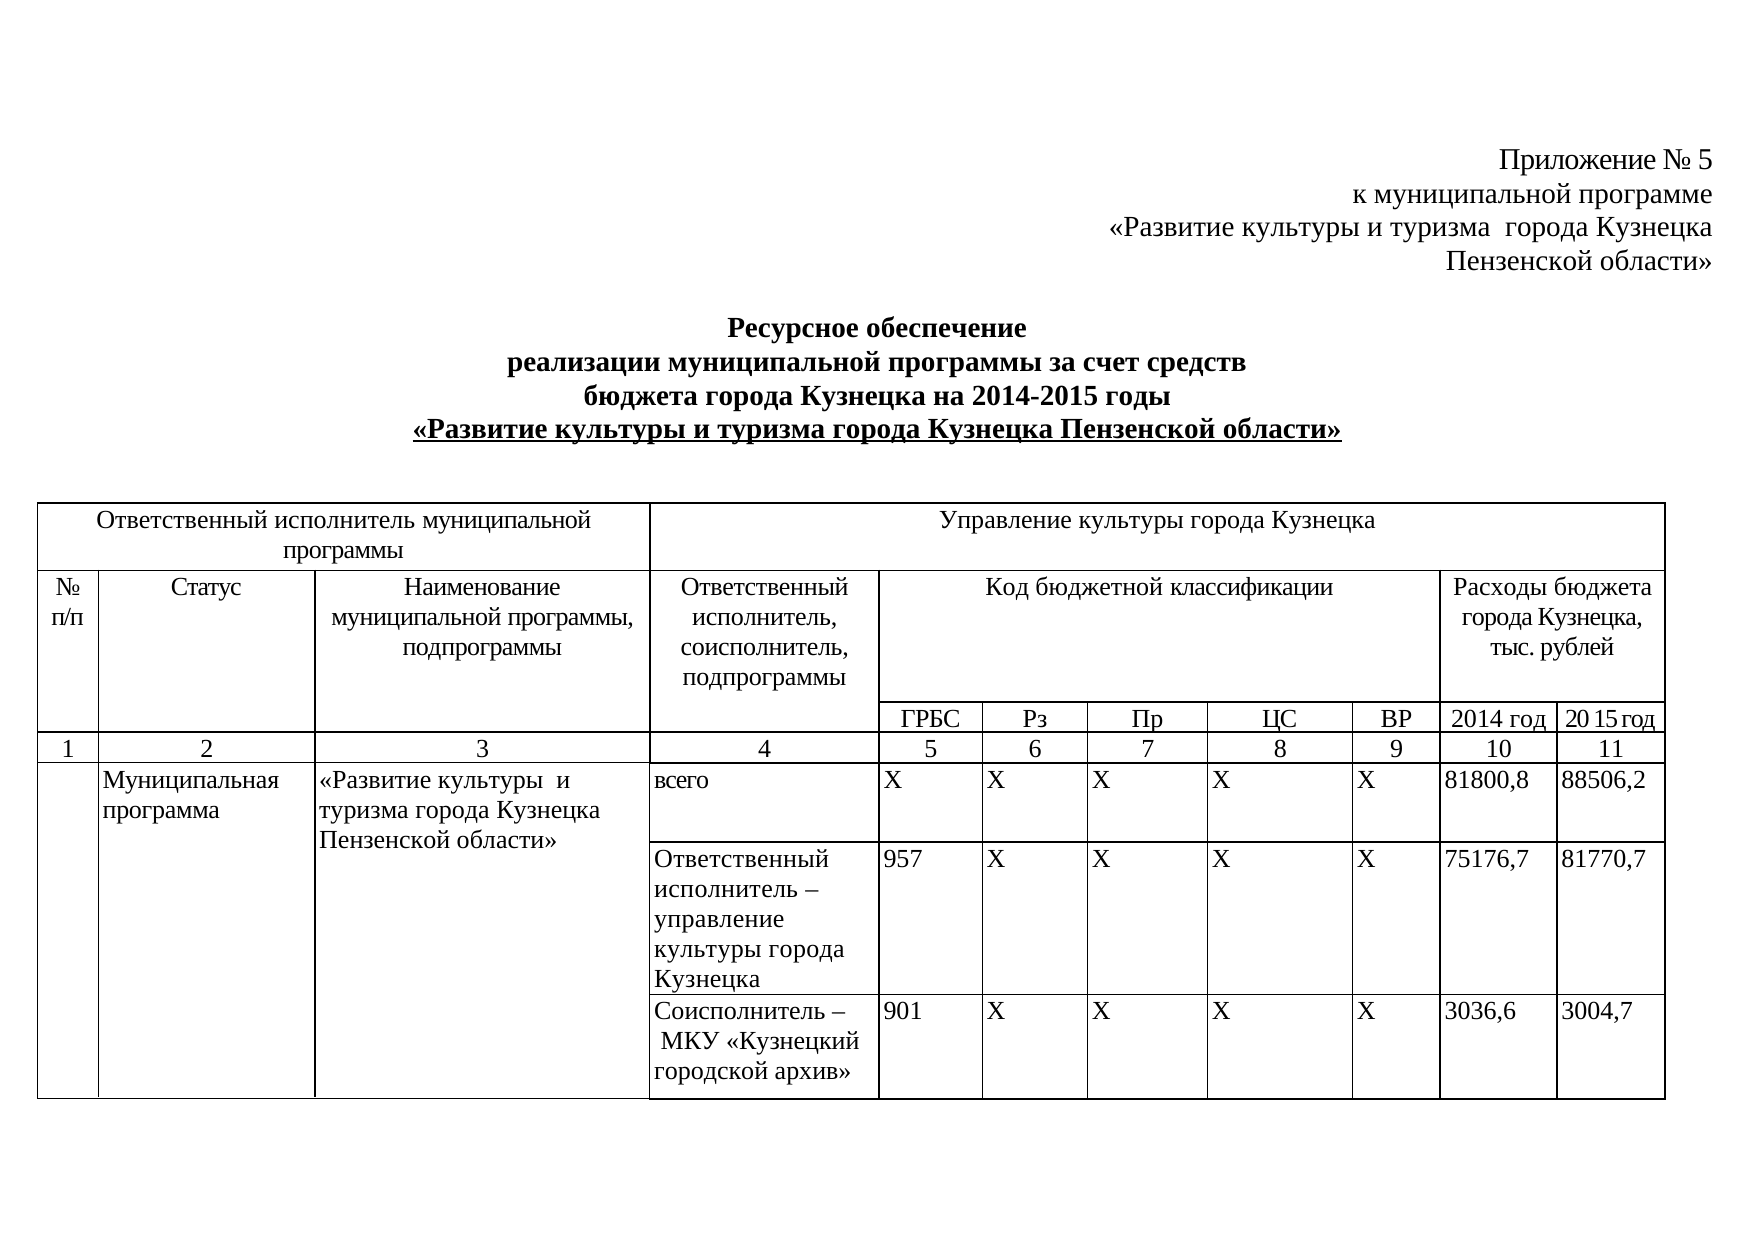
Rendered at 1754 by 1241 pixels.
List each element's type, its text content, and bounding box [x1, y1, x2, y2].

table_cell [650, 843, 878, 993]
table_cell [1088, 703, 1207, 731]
text «Развитие культуры и туризма города Кузнецка [41, 209, 1713, 243]
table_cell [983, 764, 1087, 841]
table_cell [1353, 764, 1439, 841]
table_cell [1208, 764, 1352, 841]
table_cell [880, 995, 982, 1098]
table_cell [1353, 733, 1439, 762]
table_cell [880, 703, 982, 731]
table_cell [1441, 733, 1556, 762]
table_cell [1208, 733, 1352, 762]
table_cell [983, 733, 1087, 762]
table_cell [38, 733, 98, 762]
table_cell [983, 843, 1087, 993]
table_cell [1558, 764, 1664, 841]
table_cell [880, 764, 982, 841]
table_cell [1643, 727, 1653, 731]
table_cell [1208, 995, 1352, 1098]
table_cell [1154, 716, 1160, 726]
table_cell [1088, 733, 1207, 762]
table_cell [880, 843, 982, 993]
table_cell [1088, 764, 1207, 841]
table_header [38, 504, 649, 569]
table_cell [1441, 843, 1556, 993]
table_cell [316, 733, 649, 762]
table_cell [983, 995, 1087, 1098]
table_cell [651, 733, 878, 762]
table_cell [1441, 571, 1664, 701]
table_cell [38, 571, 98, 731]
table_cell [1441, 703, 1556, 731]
text Пензенской области» [41, 243, 1713, 277]
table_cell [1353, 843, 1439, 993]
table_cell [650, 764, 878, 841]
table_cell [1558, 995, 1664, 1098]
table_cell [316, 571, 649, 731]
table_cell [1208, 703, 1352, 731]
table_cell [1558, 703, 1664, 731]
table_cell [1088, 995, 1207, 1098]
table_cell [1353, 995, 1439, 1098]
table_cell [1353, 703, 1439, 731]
text Ресурсное обеспечение [41, 311, 1713, 344]
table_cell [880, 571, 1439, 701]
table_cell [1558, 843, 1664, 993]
text к муниципальной программе [41, 176, 1713, 209]
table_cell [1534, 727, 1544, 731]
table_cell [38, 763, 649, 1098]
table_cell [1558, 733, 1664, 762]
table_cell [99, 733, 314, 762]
text бюджета города Кузнецка на 2014-2015 годы [41, 378, 1713, 411]
text «Развитие культуры и туризма города Кузнецка Пензенской области» [41, 411, 1713, 445]
text реализации муниципальной программы за счет средств [41, 344, 1713, 378]
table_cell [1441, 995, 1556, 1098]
text Приложение № 5 [41, 142, 1713, 176]
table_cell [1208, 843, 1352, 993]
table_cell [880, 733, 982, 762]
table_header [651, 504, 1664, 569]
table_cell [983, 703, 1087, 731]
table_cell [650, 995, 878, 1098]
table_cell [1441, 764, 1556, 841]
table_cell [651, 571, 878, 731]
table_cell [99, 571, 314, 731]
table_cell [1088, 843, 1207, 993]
